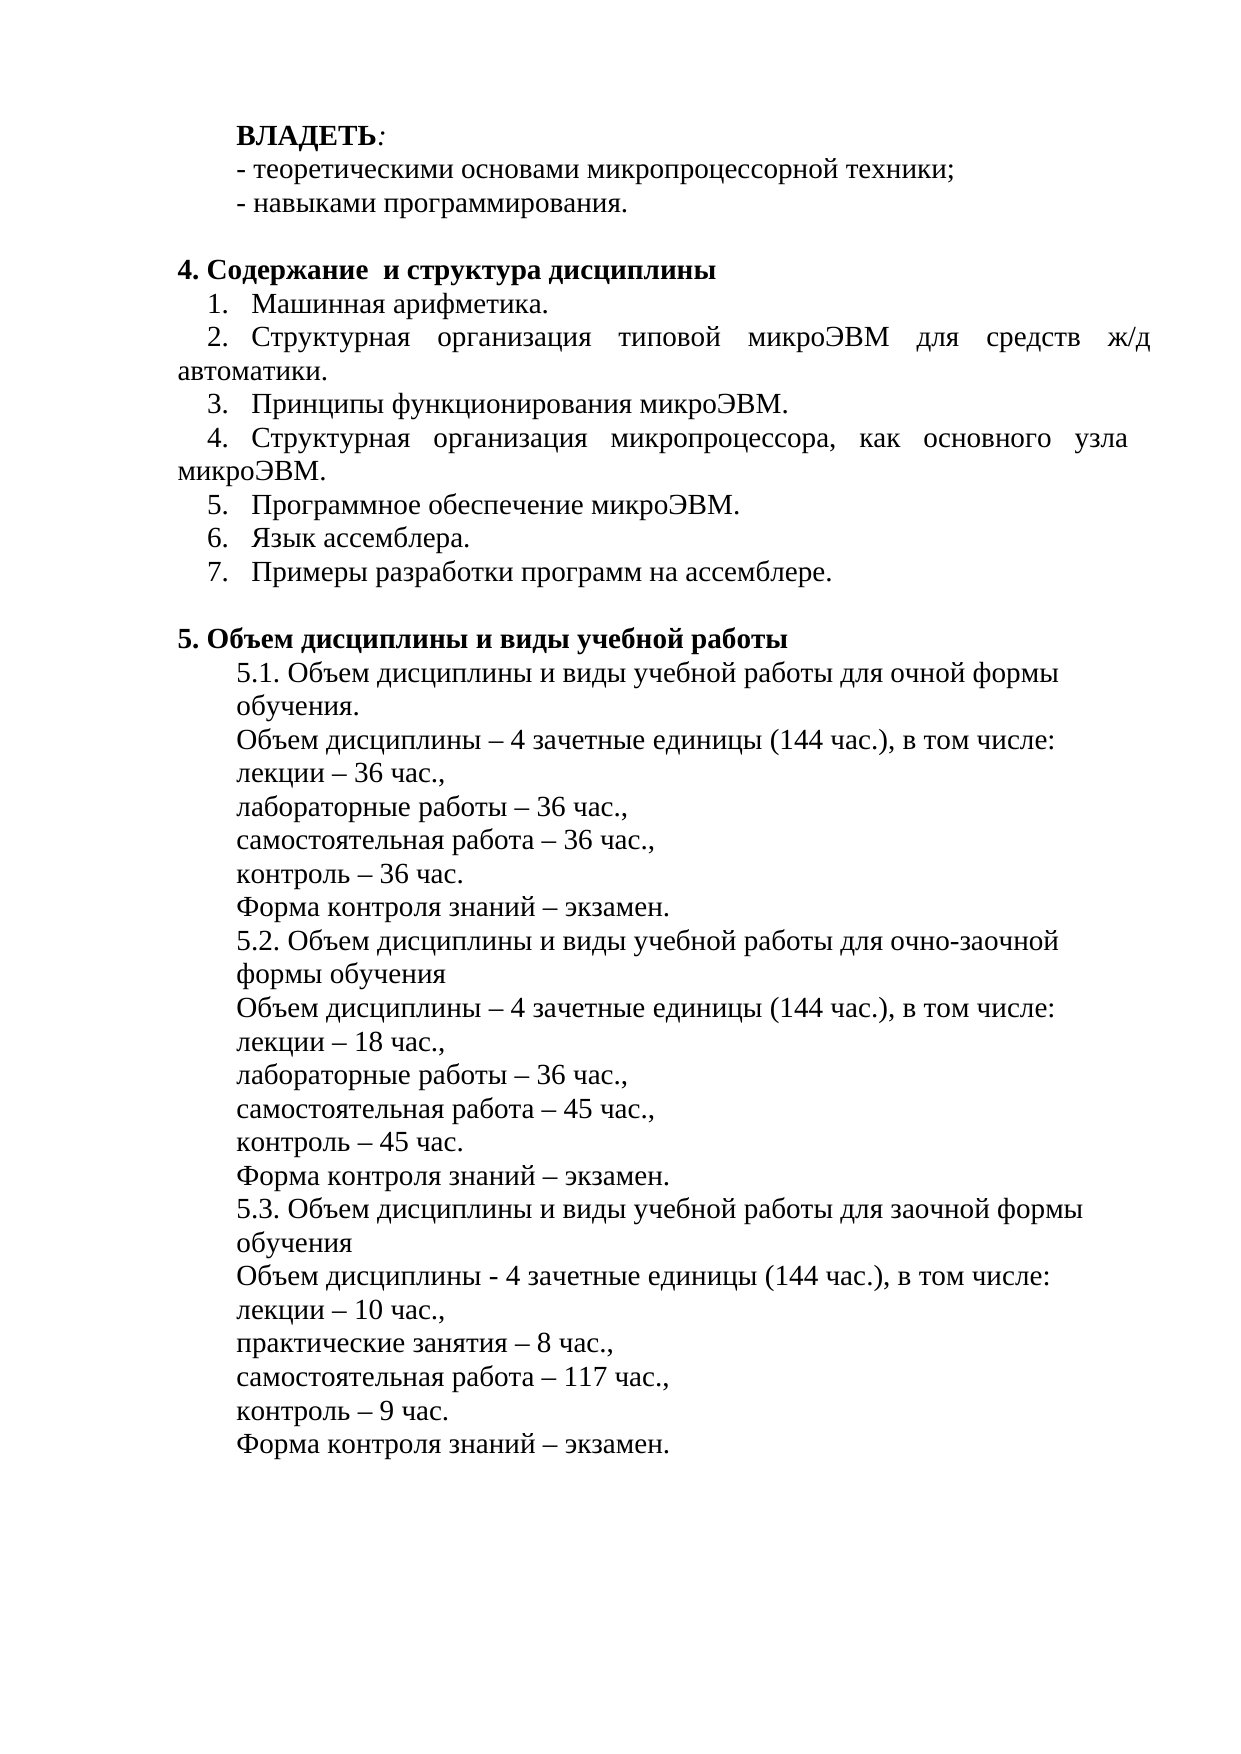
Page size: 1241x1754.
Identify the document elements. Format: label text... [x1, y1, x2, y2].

list Язык ассемблера. [177, 521, 1152, 554]
text Объем дисциплины – 4 зачетные единицы (144 час.), в том числе: [177, 990, 1152, 1024]
text Объем дисциплины – 4 зачетные единицы (144 час.), в том числе: [177, 722, 1152, 755]
text самостоятельная работа – 45 час., [177, 1091, 1152, 1124]
text лекции – 18 час., [177, 1024, 1152, 1057]
text Форма контроля знаний – экзамен. [177, 1158, 1152, 1191]
list Машинная арифметика. [177, 286, 1152, 319]
list Принципы функционирования микроЭВМ. [177, 386, 1152, 420]
text лабораторные работы – 36 час., [177, 1057, 1152, 1091]
list Структурная организация типовой микроЭВМ для средств ж/д автоматики. [177, 319, 1152, 386]
list Программное обеспечение микроЭВМ. [177, 487, 1152, 521]
text 5.3. Объем дисциплины и виды учебной работы для заочной формы обучения [236, 1191, 1152, 1258]
text - навыками программирования. [236, 185, 1152, 219]
text самостоятельная работа – 117 час., [177, 1359, 1152, 1393]
text контроль – 9 час. [177, 1393, 1152, 1426]
text - теоретическими основами микропроцессорной техники; [236, 152, 1152, 185]
list Структурная организация микропроцессора, как основного узла микроЭВМ. [177, 420, 1152, 487]
text 5. Объем дисциплины и виды учебной работы [177, 621, 1152, 655]
text 4. Содержание и структура дисциплины [177, 252, 1152, 286]
text Форма контроля знаний – экзамен. [177, 1426, 1152, 1460]
text лабораторные работы – 36 час., [177, 789, 1152, 822]
text Объем дисциплины - 4 зачетные единицы (144 час.), в том числе: [177, 1258, 1152, 1292]
text контроль – 36 час. [177, 856, 1152, 889]
text лекции – 10 час., [177, 1292, 1152, 1326]
text практические занятия – 8 час., [177, 1326, 1152, 1359]
text самостоятельная работа – 36 час., [177, 822, 1152, 856]
text лекции – 36 час., [177, 755, 1152, 789]
text ВЛАДЕТЬ: [236, 118, 1152, 152]
text Форма контроля знаний – экзамен. [177, 889, 1152, 923]
text контроль – 45 час. [177, 1124, 1152, 1158]
text 5.1. Объем дисциплины и виды учебной работы для очной формы обучения. [236, 655, 1152, 722]
text 5.2. Объем дисциплины и виды учебной работы для очно-заочной формы обучения [236, 923, 1152, 990]
list Примеры разработки программ на ассемблере. [177, 554, 1152, 588]
